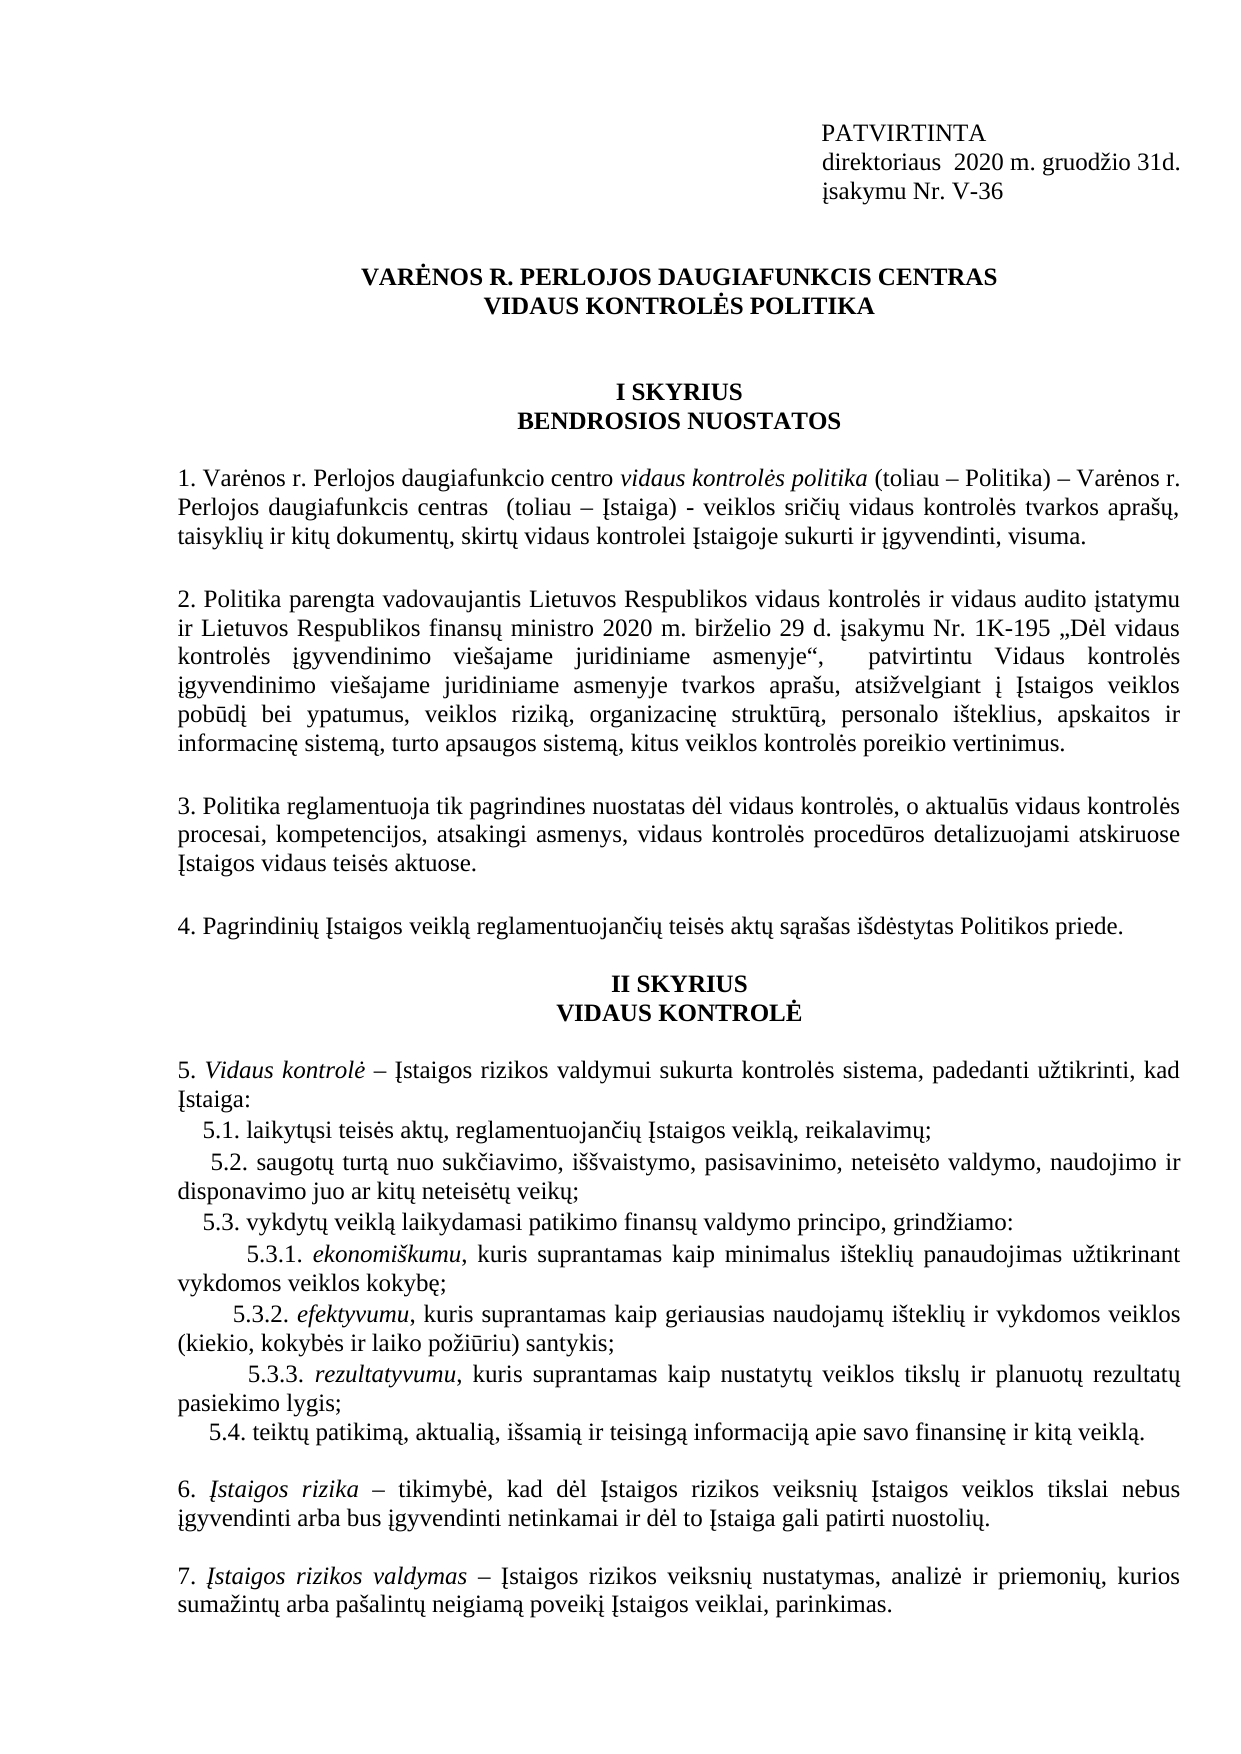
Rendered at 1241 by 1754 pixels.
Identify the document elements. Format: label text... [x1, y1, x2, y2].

text 7. Įstaigos rizikos valdymas – Įstaigos rizikos veiksnių nustatymas, analizė ir priemonių, kurios sumažintų arba pašalintų neigiamą poveikį Įstaigos veiklai, parinkimas. [177, 1561, 1181, 1618]
text 3. Politika reglamentuoja tik pagrindines nuostatas dėl vidaus kontrolės, o aktualūs vidaus kontrolės procesai, kompetencijos, atsakingi asmenys, vidaus kontrolės procedūros detalizuojami atskiruose Įstaigos vidaus teisės aktuose. [177, 791, 1181, 877]
text VARĖNOS R. PERLOJOS DAUGIAFUNKCIS CENTRAS [177, 262, 1181, 291]
text VIDAUS KONTROLĖS POLITIKA [177, 291, 1181, 319]
text įsakymu Nr. V-36 [177, 176, 1181, 204]
text 5.2. saugotų turtą nuo sukčiavimo, iššvaistymo, pasisavinimo, neteisėto valdymo, naudojimo ir disponavimo juo ar kitų neteisėtų veikų; [177, 1147, 1181, 1204]
text 5.3.1. ekonomiškumu, kuris suprantamas kaip minimalus išteklių panaudojimas užtikrinant vykdomos veiklos kokybę; [177, 1239, 1181, 1296]
text 5.3.3. rezultatyvumu, kuris suprantamas kaip nustatytų veiklos tikslų ir planuotų rezultatų pasiekimo lygis; [177, 1359, 1181, 1417]
text I SKYRIUS [177, 377, 1181, 406]
text 1. Varėnos r. Perlojos daugiafunkcio centro vidaus kontrolės politika (toliau – Politika) – Varėnos r. Perlojos daugiafunkcis centras (toliau – Įstaiga) - veiklos sričių vidaus kontrolės tvarkos aprašų, taisyklių ir kitų dokumentų, skirtų vidaus kontrolei Įstaigoje sukurti ir įgyvendinti, visuma. [177, 463, 1181, 549]
text 5.4. teiktų patikimą, aktualią, išsamią ir teisingą informaciją apie savo finansinę ir kitą veiklą. [177, 1417, 1181, 1446]
text II SKYRIUS [177, 969, 1181, 998]
text 5.1. laikytųsi teisės aktų, reglamentuojančių Įstaigos veiklą, reikalavimų; [177, 1115, 1181, 1144]
text BENDROSIOS NUOSTATOS [177, 406, 1181, 434]
text 2. Politika parengta vadovaujantis Lietuvos Respublikos vidaus kontrolės ir vidaus audito įstatymu ir Lietuvos Respublikos finansų ministro 2020 m. birželio 29 d. įsakymu Nr. 1K-195 „Dėl vidaus kontrolės įgyvendinimo viešajame juridiniame asmenyje“, patvirtintu Vidaus kontrolės įgyvendinimo viešajame juridiniame asmenyje tvarkos aprašu, atsižvelgiant į Įstaigos veiklos pobūdį bei ypatumus, veiklos riziką, organizacinę struktūrą, personalo išteklius, apskaitos ir informacinę sistemą, turto apsaugos sistemą, kitus veiklos kontrolės poreikio vertinimus. [177, 584, 1181, 756]
text PATVIRTINTA [177, 118, 1181, 147]
text 4. Pagrindinių Įstaigos veiklą reglamentuojančių teisės aktų sąrašas išdėstytas Politikos priede. [177, 911, 1181, 940]
text direktoriaus 2020 m. gruodžio 31d. [177, 147, 1181, 176]
text 6. Įstaigos rizika – tikimybė, kad dėl Įstaigos rizikos veiksnių Įstaigos veiklos tikslai nebus įgyvendinti arba bus įgyvendinti netinkamai ir dėl to Įstaiga gali patirti nuostolių. [177, 1474, 1181, 1532]
text 5.3. vykdytų veiklą laikydamasi patikimo finansų valdymo principo, grindžiamo: [177, 1207, 1181, 1236]
text VIDAUS KONTROLĖ [177, 998, 1181, 1026]
text 5. Vidaus kontrolė – Įstaigos rizikos valdymui sukurta kontrolės sistema, padedanti užtikrinti, kad Įstaiga: [177, 1055, 1181, 1113]
text 5.3.2. efektyvumu, kuris suprantamas kaip geriausias naudojamų išteklių ir vykdomos veiklos (kiekio, kokybės ir laiko požiūriu) santykis; [177, 1299, 1181, 1357]
